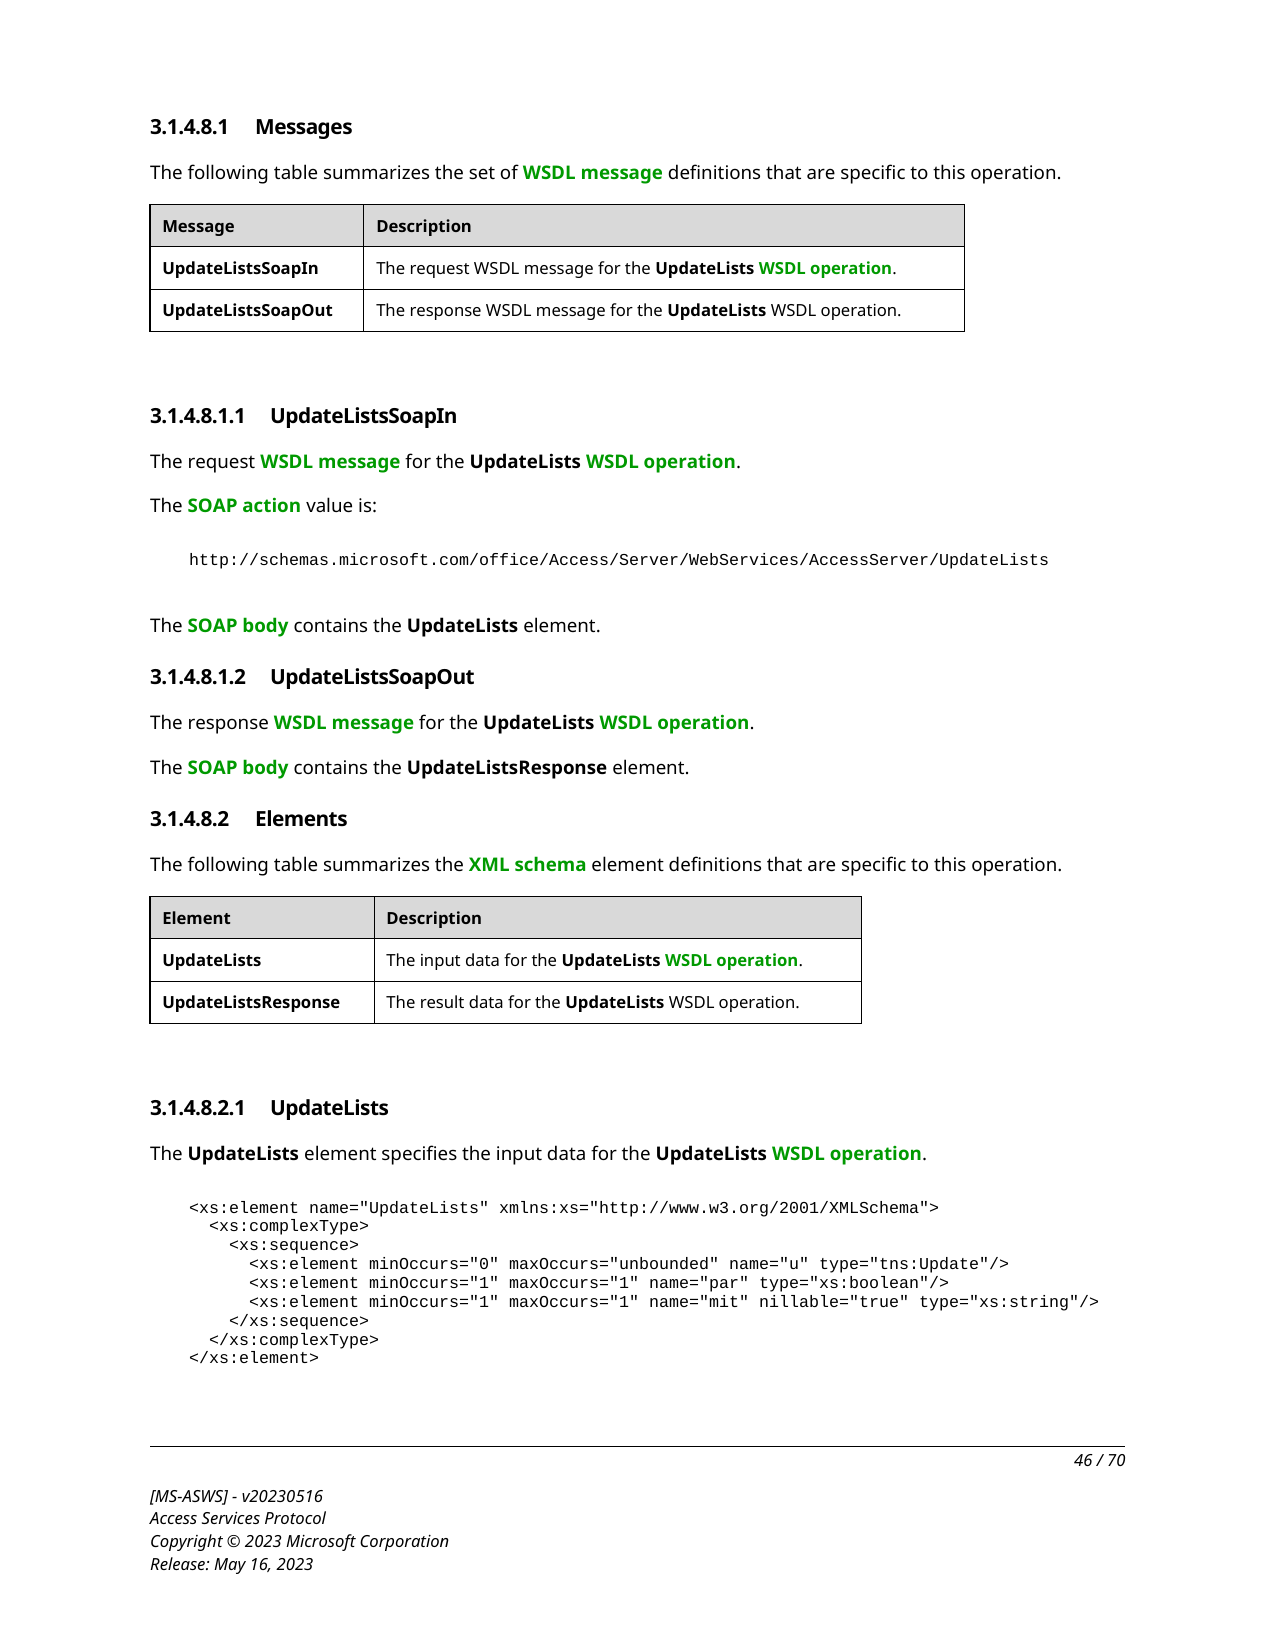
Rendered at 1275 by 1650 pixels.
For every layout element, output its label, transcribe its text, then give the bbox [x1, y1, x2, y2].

table_cell UpdateListsResponse [151, 982, 374, 1023]
text <xs:element minOccurs="0" maxOccurs="unbounded" name="u" type="tns:Update"/> [175, 1241, 1137, 1260]
table_cell UpdateListsSoapIn [151, 247, 363, 288]
text <xs:complexType> [175, 1203, 1137, 1222]
table_cell UpdateLists [151, 939, 374, 981]
text http://schemas.microsoft.com/office/Access/Server/WebServices/AccessServer/UpdateLists [175, 543, 1137, 581]
text <xs:element minOccurs="1" maxOccurs="1" name="mit" nillable="true" type="xs:string"/> [175, 1279, 1137, 1298]
text The request WSDL message for the UpdateLists WSDL operation. [150, 448, 1125, 474]
text <xs:sequence> [175, 1222, 1137, 1241]
table_cell The result data for the UpdateLists WSDL operation. [375, 982, 861, 1023]
text </xs:complexType> [175, 1317, 1137, 1335]
text The UpdateLists element specifies the input data for the UpdateLists WSDL operation. [150, 1140, 1125, 1166]
text The SOAP action value is: [150, 493, 1125, 518]
table_header Message [151, 205, 363, 246]
subtitle Messages [150, 112, 1125, 141]
text The following table summarizes the XML schema element definitions that are specific to this operation. [150, 852, 1125, 877]
table_header Description [375, 897, 861, 938]
table_cell The request WSDL message for the UpdateLists WSDL operation. [364, 247, 964, 288]
text </xs:element> [175, 1335, 1137, 1379]
subtitle UpdateLists [150, 1093, 1125, 1122]
text The SOAP body contains the UpdateListsResponse element. [150, 754, 1125, 779]
table_cell The response WSDL message for the UpdateLists WSDL operation. [364, 290, 964, 331]
text The response WSDL message for the UpdateLists WSDL operation. [150, 710, 1125, 735]
table_header Description [364, 205, 964, 246]
text The following table summarizes the set of WSDL message definitions that are specific to this operation. [150, 160, 1125, 185]
table_cell The input data for the UpdateLists WSDL operation. [375, 939, 861, 981]
subtitle Elements [150, 804, 1125, 833]
subtitle UpdateListsSoapOut [150, 662, 1125, 691]
table_header Element [151, 897, 374, 938]
text The SOAP body contains the UpdateLists element. [150, 612, 1125, 637]
subtitle UpdateListsSoapIn [150, 401, 1125, 429]
table_cell UpdateListsSoapOut [151, 290, 363, 331]
text <xs:element minOccurs="1" maxOccurs="1" name="par" type="xs:boolean"/> [175, 1260, 1137, 1279]
text </xs:sequence> [175, 1298, 1137, 1317]
